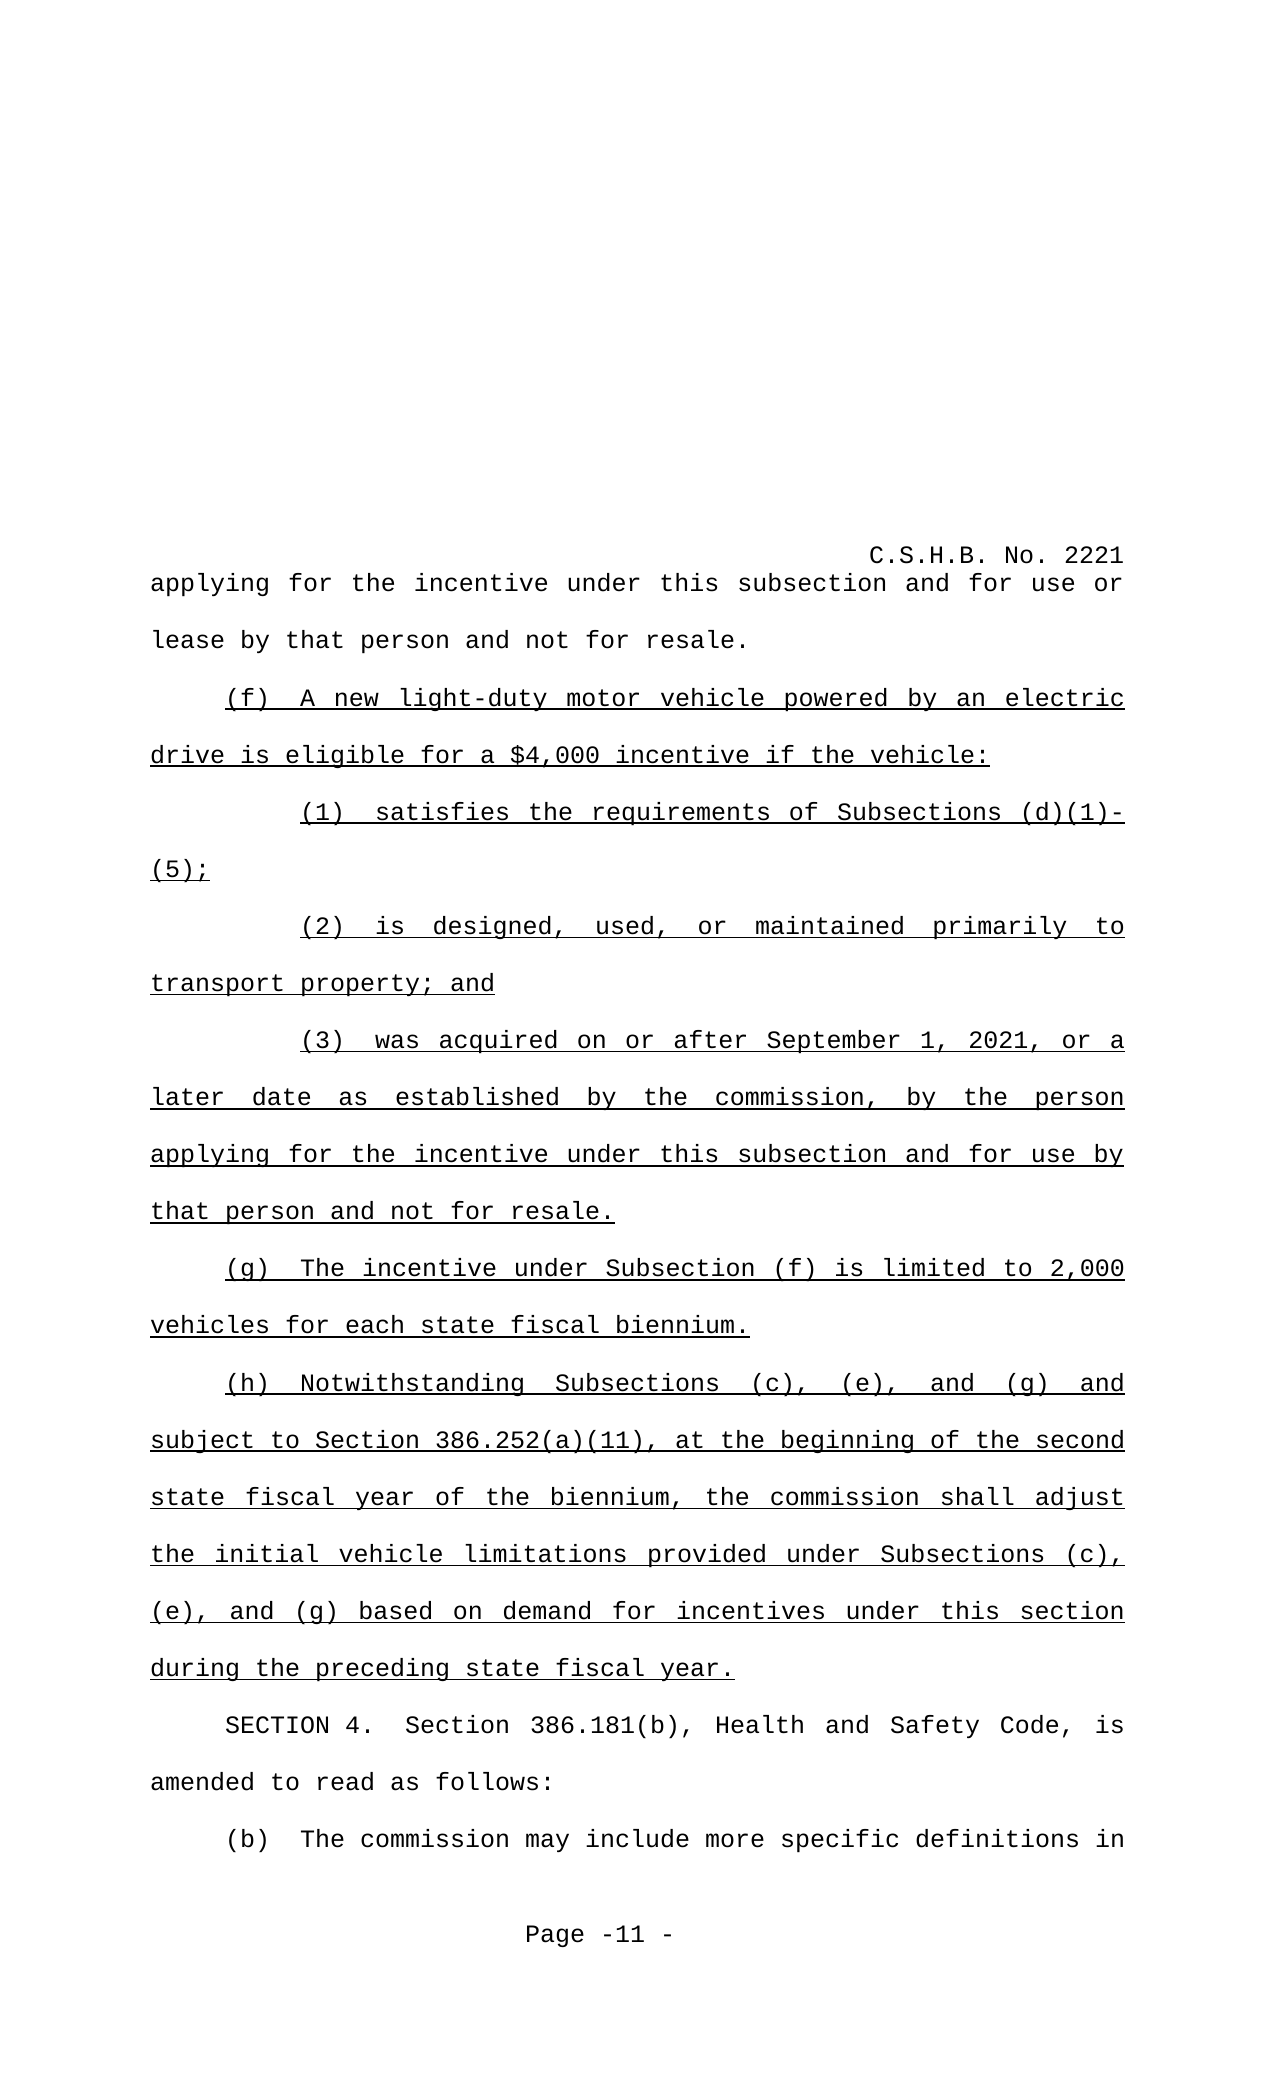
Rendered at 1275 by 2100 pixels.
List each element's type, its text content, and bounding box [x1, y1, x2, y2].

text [150, 1827, 1125, 1855]
text (h) Notwithstanding Subsections (c), (e), and (g) and subject to Section 386.252(a)(11), at the beginning of the second state fiscal year of the biennium, the commission shall adjust the initial vehicle limitations provided under Subsections (c), (e), and (g) based on demand for incentives under this section during the preceding state fiscal year. [150, 1566, 1125, 1622]
text (3) was acquired on or after September 1, 2021, or a later date as established by the commission, by the person applying for the incentive under this subsection and for use by that person and not for resale. [150, 1027, 1125, 1108]
text (f) A new light-duty motor vehicle powered by an electric drive is eligible for a $4,000 incentive if the vehicle: [150, 685, 1125, 771]
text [150, 571, 1125, 656]
text (2) is designed, used, or maintained primarily to transport property; and [150, 913, 1125, 999]
text (h) Notwithstanding Subsections (c), (e), and (g) and subject to Section 386.252(a)(11), at the beginning of the second state fiscal year of the biennium, the commission shall adjust the initial vehicle limitations provided under Subsections (c), (e), and (g) based on demand for incentives under this section during the preceding state fiscal year. [150, 1370, 1125, 1450]
text (3) was acquired on or after September 1, 2021, or a later date as established by the commission, by the person applying for the incentive under this subsection and for use by that person and not for resale. [150, 1110, 1125, 1227]
text (g) The incentive under Subsection (f) is limited to 2,000 vehicles for each state fiscal biennium. [150, 1256, 1125, 1341]
text SECTION 4. Section 386.181(b), Health and Safety Code, is amended to read as follows: [150, 1712, 1125, 1798]
text (h) Notwithstanding Subsections (c), (e), and (g) and subject to Section 386.252(a)(11), at the beginning of the second state fiscal year of the biennium, the commission shall adjust the initial vehicle limitations provided under Subsections (c), (e), and (g) based on demand for incentives under this section during the preceding state fiscal year. [150, 1623, 1125, 1684]
text (1) satisfies the requirements of Subsections (d)(1)-(5); [150, 799, 1125, 885]
text (h) Notwithstanding Subsections (c), (e), and (g) and subject to Section 386.252(a)(11), at the beginning of the second state fiscal year of the biennium, the commission shall adjust the initial vehicle limitations provided under Subsections (c), (e), and (g) based on demand for incentives under this section during the preceding state fiscal year. [150, 1452, 1125, 1508]
text (h) Notwithstanding Subsections (c), (e), and (g) and subject to Section 386.252(a)(11), at the beginning of the second state fiscal year of the biennium, the commission shall adjust the initial vehicle limitations provided under Subsections (c), (e), and (g) based on demand for incentives under this section during the preceding state fiscal year. [150, 1509, 1125, 1565]
